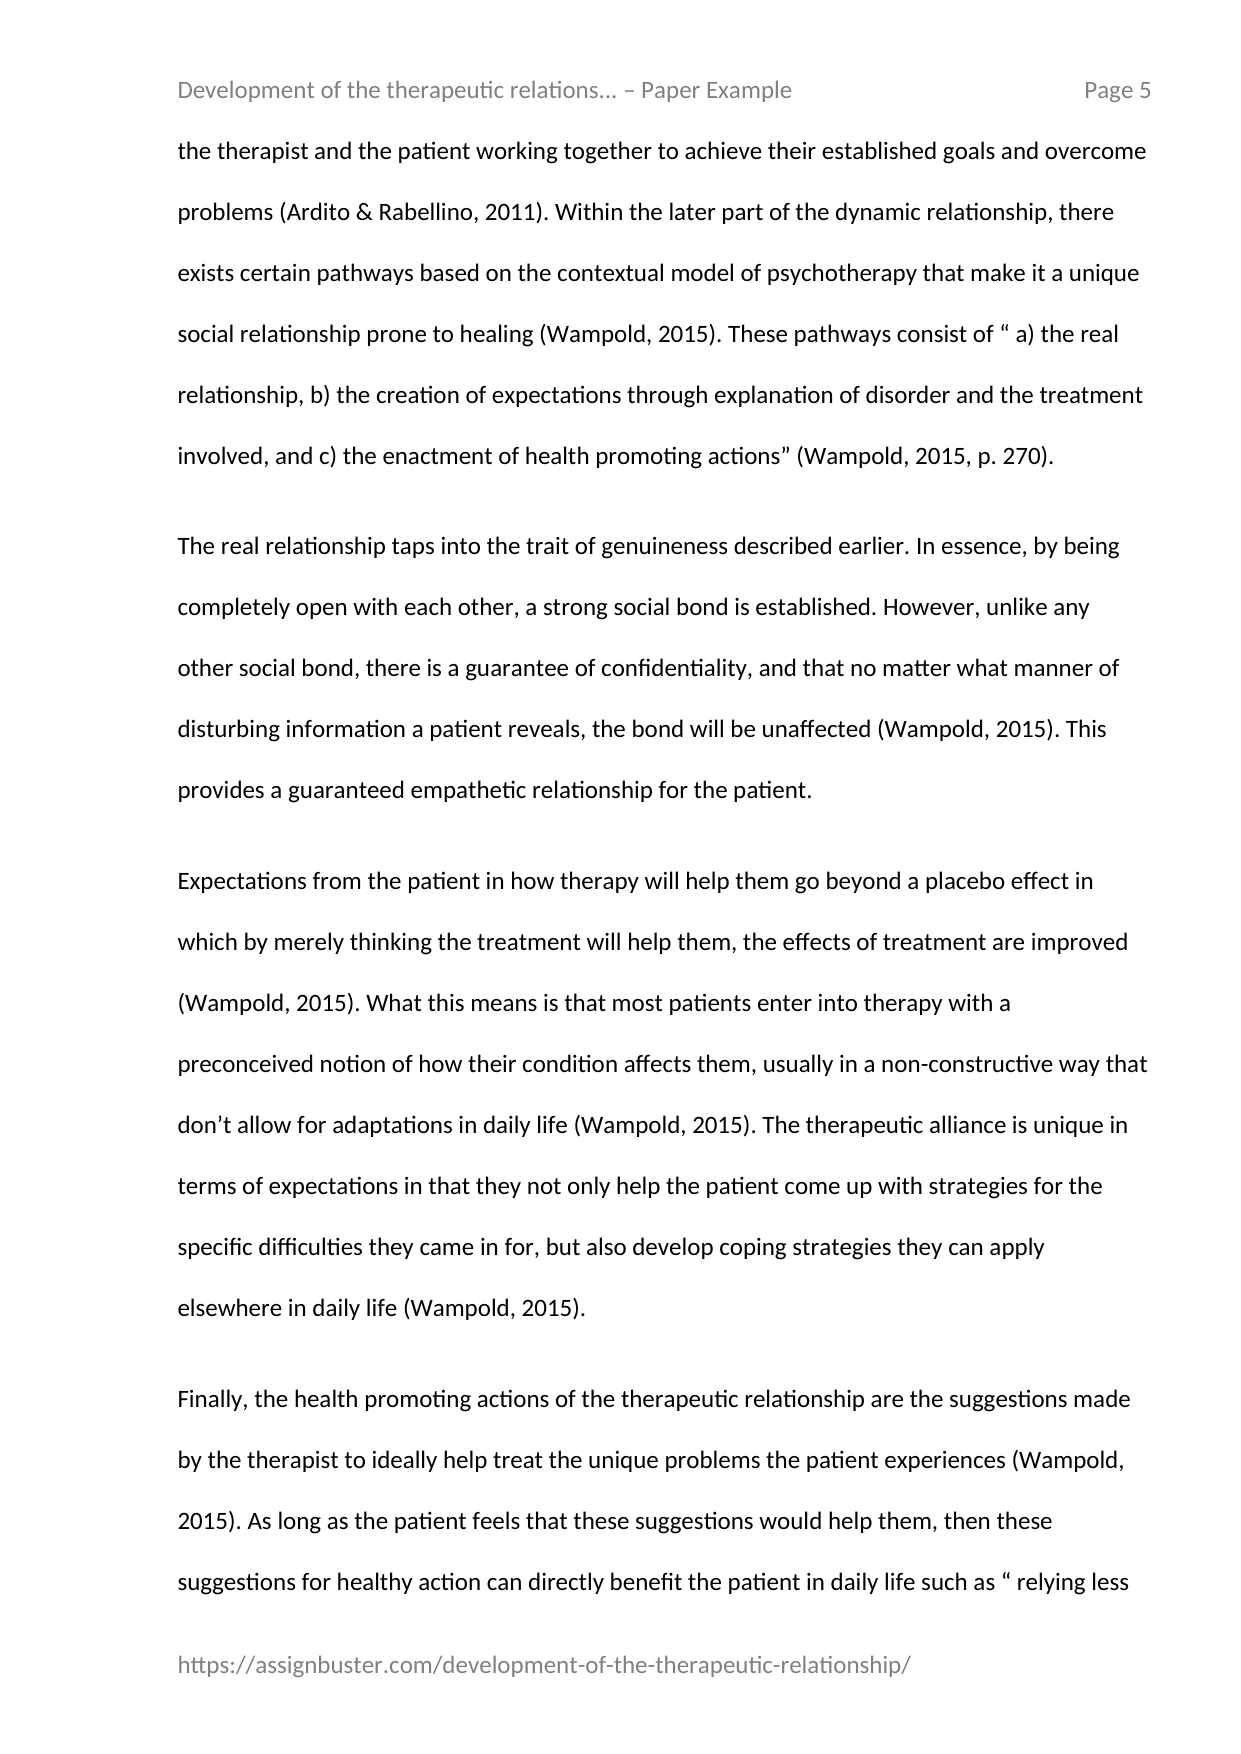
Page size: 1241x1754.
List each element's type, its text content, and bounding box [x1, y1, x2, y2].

text The real relationship taps into the trait of genuineness described earlier. In essence, by being completely open with each other, a strong social bond is established. However, unlike any other social bond, there is a guarantee of confidentiality, and that no matter what manner of disturbing information a patient reveals, the bond will be unaffected (Wampold, 2015). This provides a guaranteed empathetic relationship for the patient. [177, 531, 1152, 805]
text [177, 1383, 1152, 1597]
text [177, 135, 1152, 471]
text Expectations from the patient in how therapy will help them go beyond a placebo effect in which by merely thinking the treatment will help them, the effects of treatment are improved (Wampold, 2015). What this means is that most patients enter into therapy with a preconceived notion of how their condition affects them, usually in a non-constructive way that don’t allow for adaptations in daily life (Wampold, 2015). The therapeutic alliance is unique in terms of expectations in that they not only help the patient come up with strategies for the specific difficulties they came in for, but also develop coping strategies they can apply elsewhere in daily life (Wampold, 2015). [177, 865, 1152, 1323]
